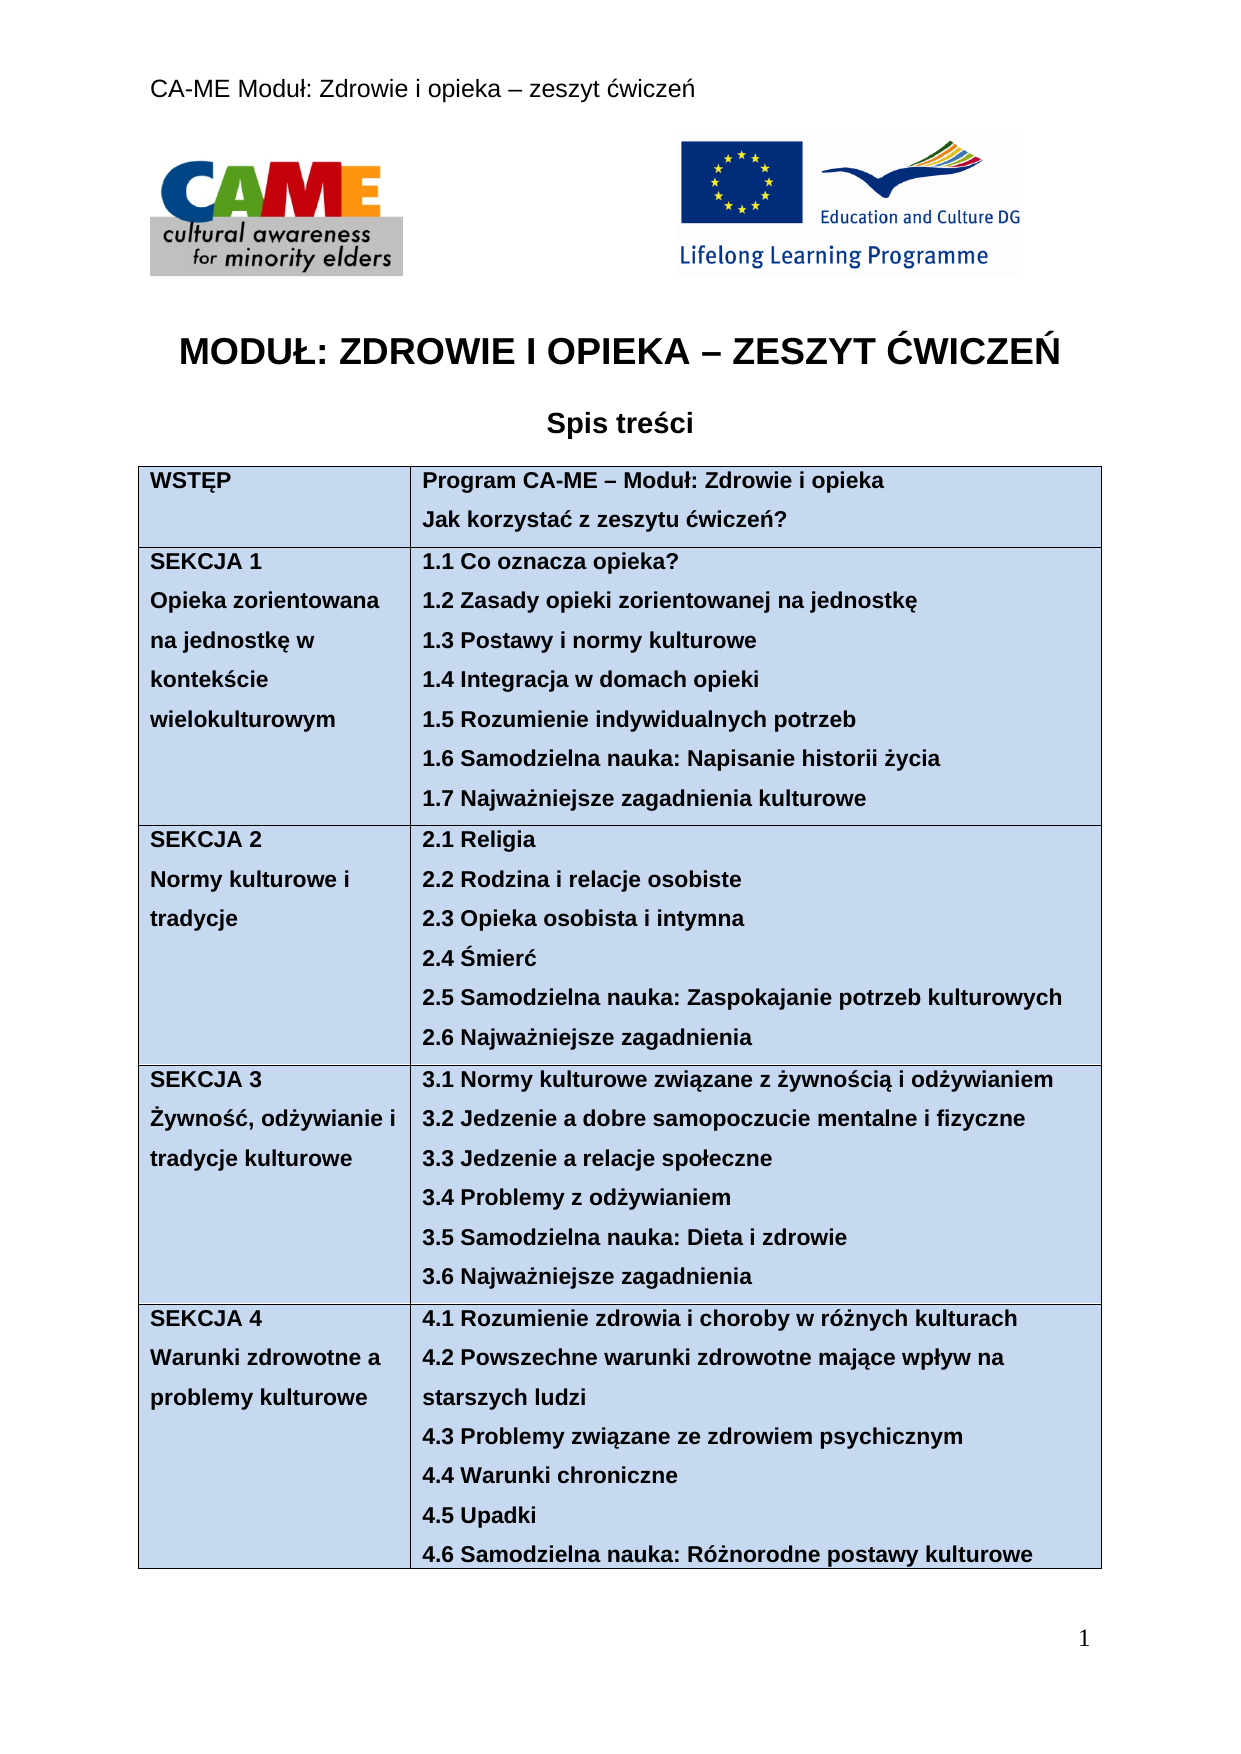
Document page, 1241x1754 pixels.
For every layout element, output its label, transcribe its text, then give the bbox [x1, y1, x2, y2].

picture [150, 159, 404, 277]
table_header WSTĘP [139, 467, 410, 547]
table_cell SEKCJA 2 Normy kulturowe i tradycje [139, 826, 410, 1064]
table_cell SEKCJA 3 Żywność, odżywianie i tradycje kulturowe [139, 1066, 410, 1303]
picture [675, 135, 1022, 277]
table_cell 2.1 Religia 2.2 Rodzina i relacje osobiste 2.3 Opieka osobista i intymna 2.4 Śmierć 2.5 Samodzielna nauka: Zaspokajanie potrzeb kulturowych 2.6 Najważniejsze zagadnienia [411, 826, 1101, 1064]
table_cell 1.1 Co oznacza opieka? 1.2 Zasady opieki zorientowanej na jednostkę 1.3 Postawy i normy kulturowe 1.4 Integracja w domach opieki 1.5 Rozumienie indywidualnych potrzeb 1.6 Samodzielna nauka: Napisanie historii życia 1.7 Najważniejsze zagadnienia kulturowe [411, 548, 1101, 825]
table_header Program CA-ME – Moduł: Zdrowie i opieka Jak korzystać z zeszytu ćwiczeń? [411, 467, 1101, 547]
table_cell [411, 1305, 1101, 1568]
text MODUŁ: ZDROWIE I OPIEKA – ZESZYT ĆWICZEŃ [150, 329, 1090, 372]
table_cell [139, 1305, 410, 1568]
table_cell 3.1 Normy kulturowe związane z żywnością i odżywianiem 3.2 Jedzenie a dobre samopoczucie mentalne i fizyczne 3.3 Jedzenie a relacje społeczne 3.4 Problemy z odżywianiem 3.5 Samodzielna nauka: Dieta i zdrowie 3.6 Najważniejsze zagadnienia [411, 1066, 1101, 1303]
table_cell SEKCJA 1 Opieka zorientowana na jednostkę w kontekście wielokulturowym [139, 548, 410, 825]
text Spis treści [150, 406, 1090, 439]
